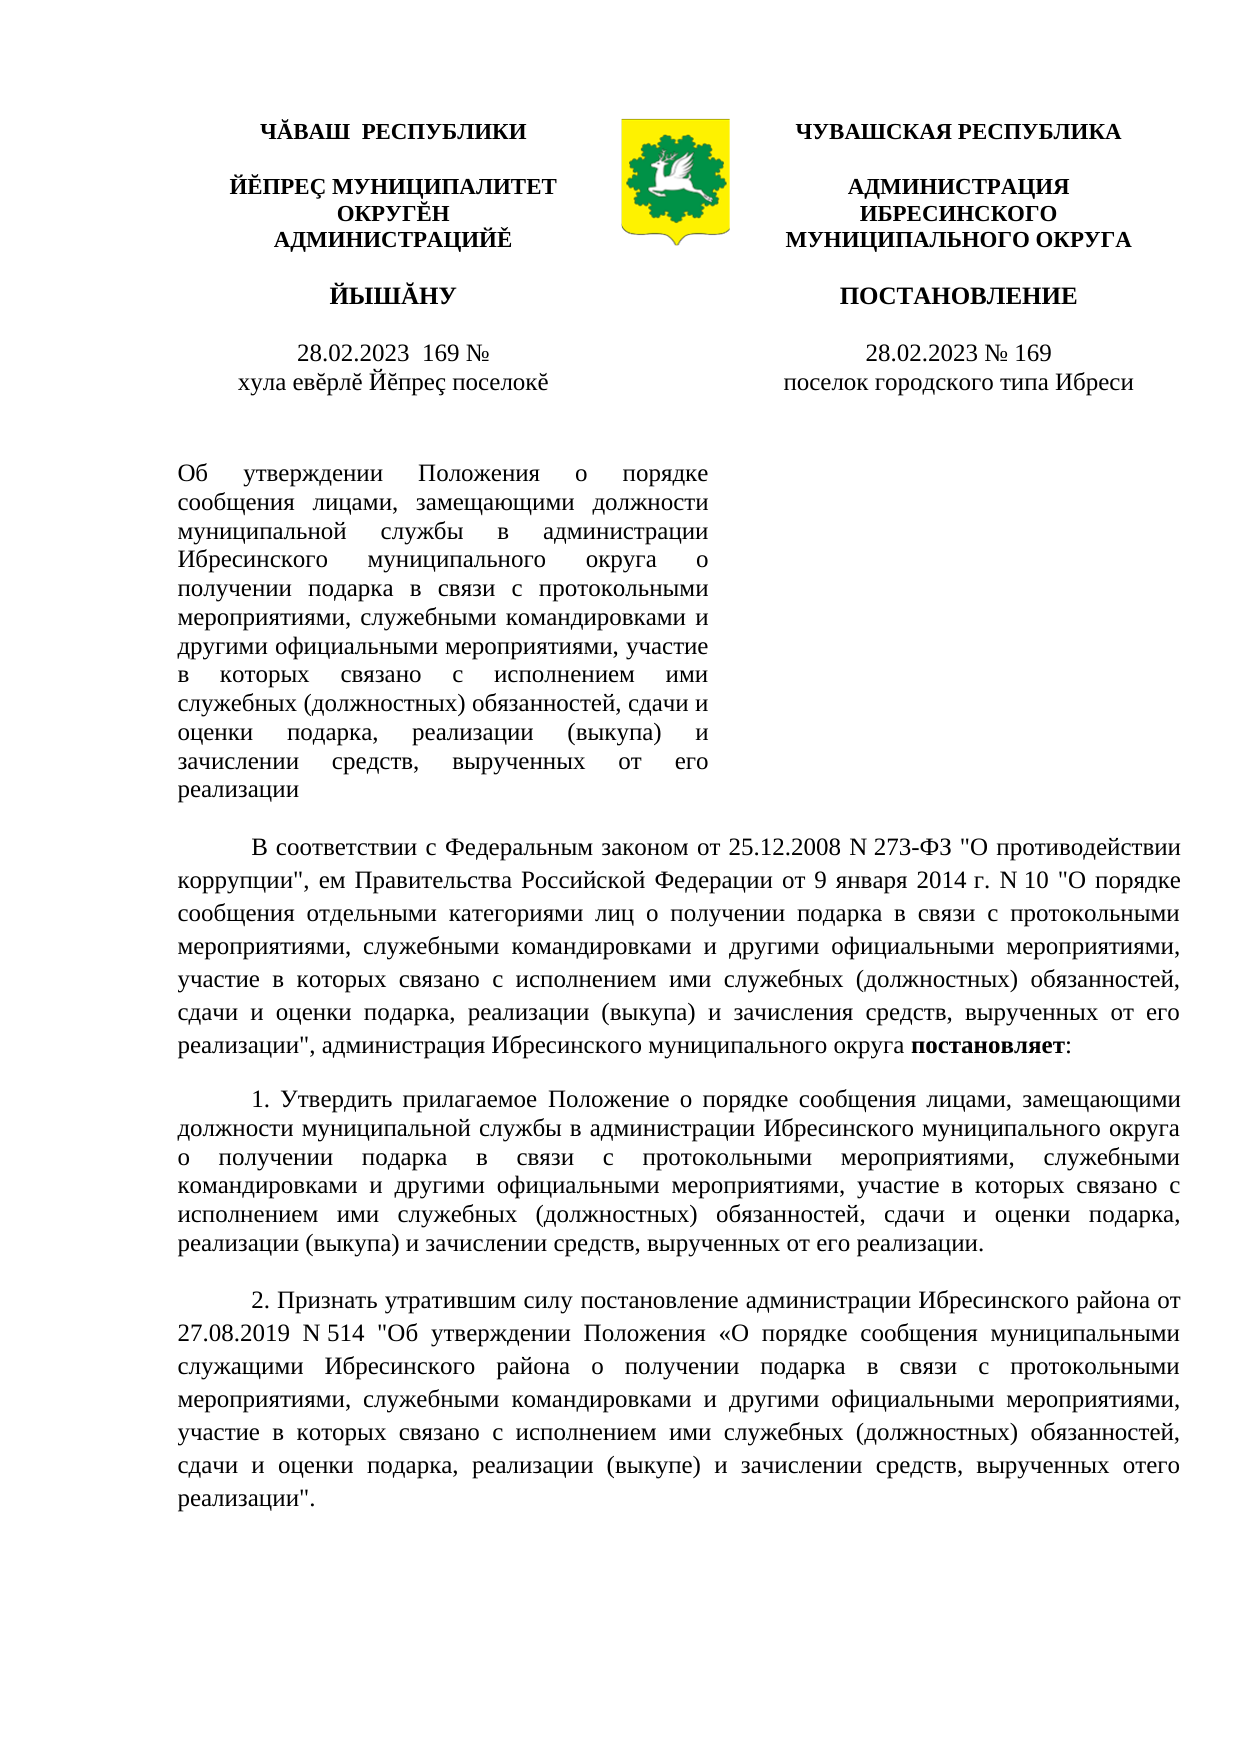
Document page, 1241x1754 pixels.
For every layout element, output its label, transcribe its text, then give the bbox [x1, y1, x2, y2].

text Об утверждении Положения о порядке сообщения лицами, замещающими должности муниципальной службы в администрации Ибресинского муниципального округа о получении подарка в связи с протокольными мероприятиями, служебными командировками и другими официальными мероприятиями, участие в которых связано с исполнением ими служебных (должностных) обязанностей, сдачи и оценки подарка, реализации (выкупа) и зачислении средств, вырученных от его реализации [177, 458, 709, 803]
text 1. Утвердить прилагаемое Положение о порядке сообщения лицами, замещающими должности муниципальной службы в администрации Ибресинского муниципального округа о получении подарка в связи с протокольными мероприятиями, служебными командировками и другими официальными мероприятиями, участие в которых связано с исполнением ими служебных (должностных) обязанностей, сдачи и оценки подарка, реализации (выкупа) и зачислении средств, вырученных от его реализации. [177, 1084, 1181, 1257]
table_cell ЙĔПРЕÇ МУНИЦИПАЛИТЕТ ОКРУГĔН АДМИНИСТРАЦИЙĚ ЙЫШĂНУ 28.02.2023 169 № хула евĕрлĕ Йĕпреç поселокĕ [166, 173, 620, 427]
picture [620, 118, 730, 243]
table_header ЧĂВАШ РЕСПУБЛИКИ [166, 118, 620, 173]
text В соответствии с Федеральным законом от 25.12.2008 N 273-ФЗ "О противодействии коррупции", ем Правительства Российской Федерации от 9 января 2014 г. N 10 "О порядке сообщения отдельными категориями лиц о получении подарка в связи с протокольными мероприятиями, служебными командировками и другими официальными мероприятиями, участие в которых связано с исполнением ими служебных (должностных) обязанностей, сдачи и оценки подарка, реализации (выкупа) и зачисления средств, вырученных от его реализации", администрация Ибресинского муниципального округа постановляет: [177, 832, 1181, 1059]
table_cell АДМИНИСТРАЦИЯ ИБРЕСИНСКОГО МУНИЦИПАЛЬНОГО ОКРУГА ПОСТАНОВЛЕНИЕ 28.02.2023 № 169 поселок городского типа Ибреси [738, 173, 1179, 427]
text 2. Признать утратившим силу постановление администрации Ибресинского района от 27.08.2019 N 514 "Об утверждении Положения «О порядке сообщения муниципальными служащими Ибресинского района о получении подарка в связи с протокольными мероприятиями, служебными командировками и другими официальными мероприятиями, участие в которых связано с исполнением ими служебных (должностных) обязанностей, сдачи и оценки подарка, реализации (выкупе) и зачислении средств, вырученных отего реализации". [177, 1285, 1181, 1512]
table_header [620, 118, 738, 427]
table_header ЧУВАШСКАЯ РЕСПУБЛИКА [738, 118, 1179, 173]
